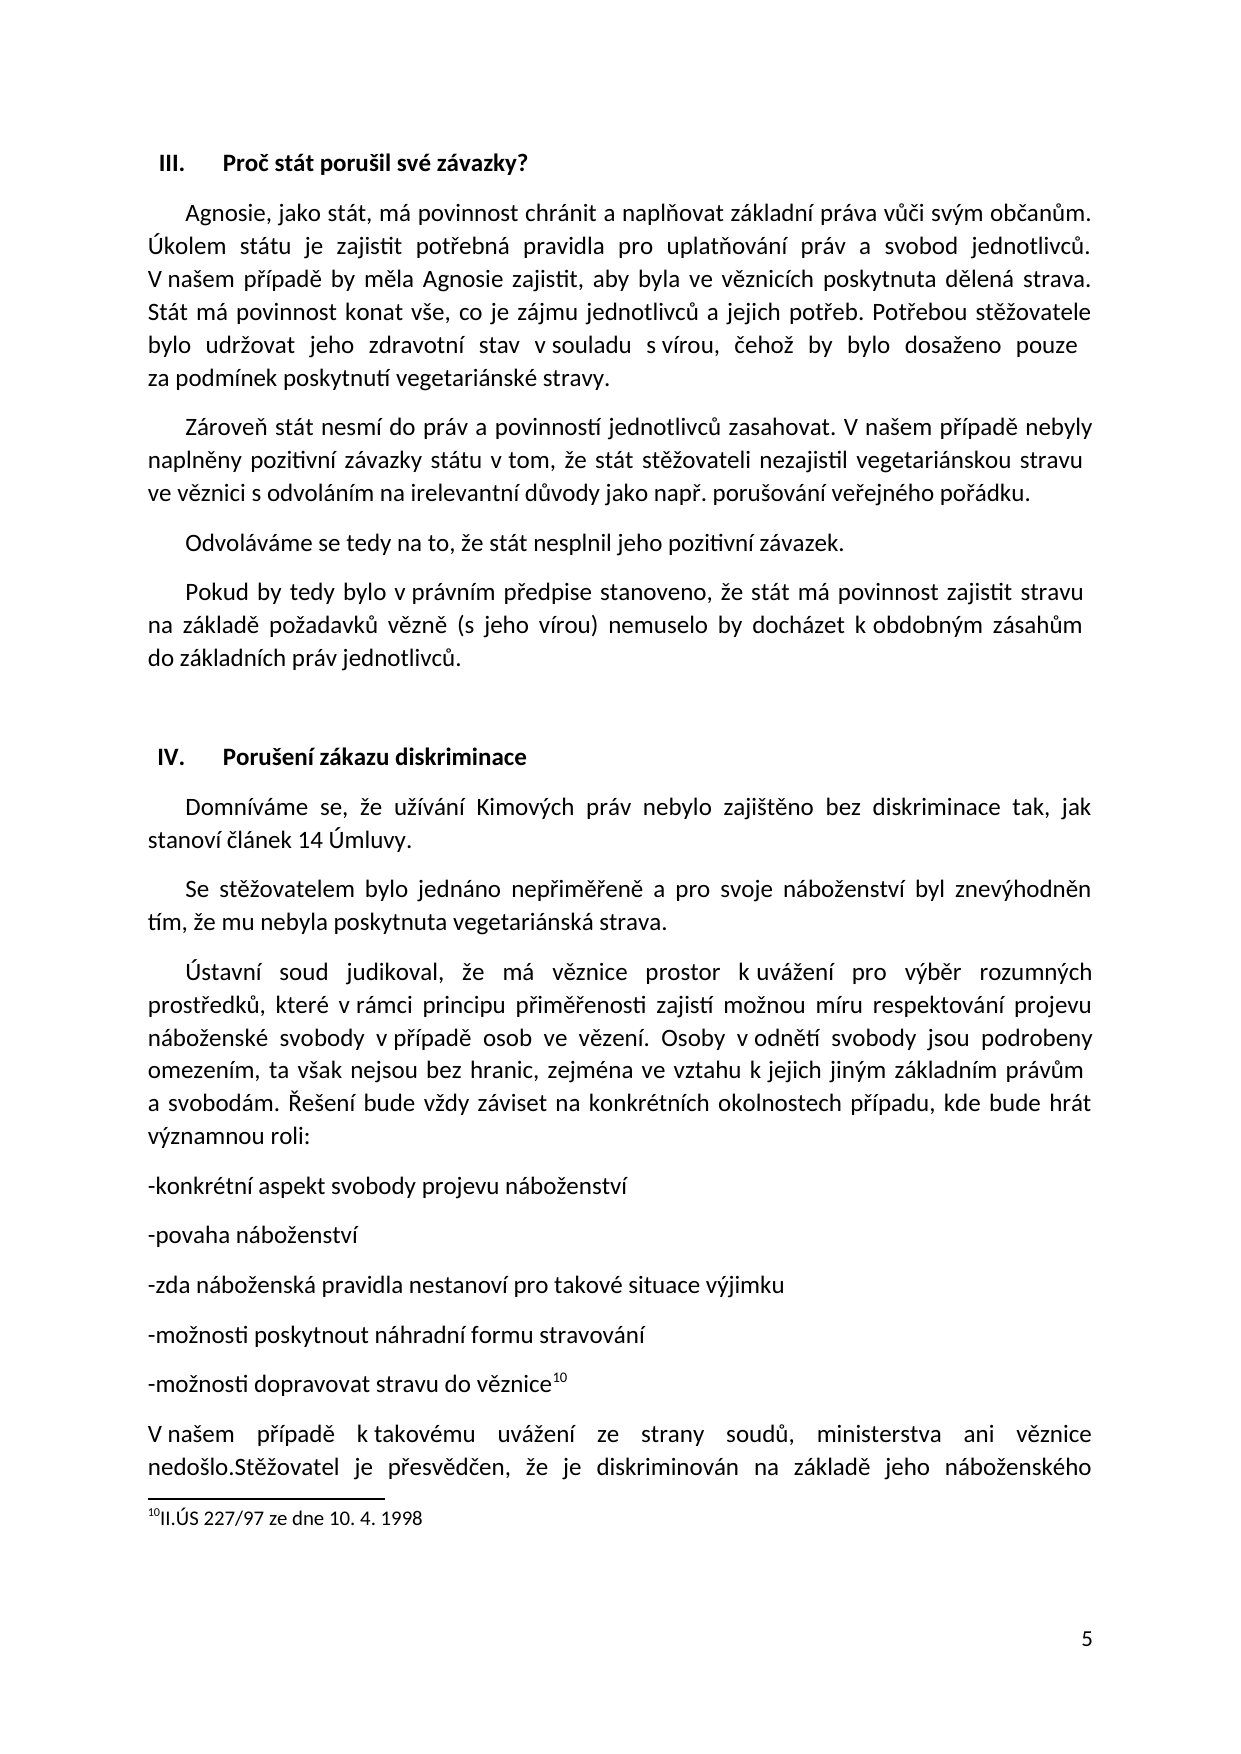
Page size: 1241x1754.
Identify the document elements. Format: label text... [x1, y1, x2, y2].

text -konkrétní aspekt svobody projevu náboženství [148, 1170, 1093, 1201]
text Odvoláváme se tedy na to, že stát nesplnil jeho pozitivní závazek. [148, 527, 1093, 557]
list Proč stát porušil své závazky? [185, 148, 1093, 178]
text Domníváme se, že užívání Kimových práv nebylo zajištěno bez diskriminace tak, jak stanoví článek 14 Úmluvy. [148, 791, 1093, 854]
text Pokud by tedy bylo v právním předpise stanoveno, že stát má povinnost zajistit stravu na základě požadavků vězně (s jeho vírou) nemuselo by docházet k obdobným zásahům do základních práv jednotlivců. [148, 576, 1093, 673]
text -povaha náboženství [148, 1220, 1093, 1250]
text Zároveň stát nesmí do práv a povinností jednotlivců zasahovat. V našem případě nebyly naplněny pozitivní závazky státu v tom, že stát stěžovateli nezajistil vegetariánskou stravu ve věznici s odvoláním na irelevantní důvody jako např. porušování veřejného pořádku. [148, 411, 1093, 508]
text -zda náboženská pravidla nestanoví pro takové situace výjimku [148, 1269, 1093, 1300]
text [148, 1418, 1093, 1481]
text -možnosti poskytnout náhradní formu stravování [148, 1319, 1093, 1349]
text -možnosti dopravovat stravu do věznice [148, 1368, 1093, 1399]
list Porušení zákazu diskriminace [185, 741, 1093, 772]
text Ústavní soud judikoval, že má věznice prostor k uvážení pro výběr rozumných prostředků, které v rámci principu přiměřenosti zajistí možnou míru respektování projevu náboženské svobody v případě osob ve vězení. Osoby v odnětí svobody jsou podrobeny omezením, ta však nejsou bez hranic, zejména ve vztahu k jejich jiným základním právům a svobodám. Řešení bude vždy záviset na konkrétních okolnostech případu, kde bude hrát významnou roli: [148, 956, 1093, 1151]
text Agnosie, jako stát, má povinnost chránit a naplňovat základní práva vůči svým občanům. Úkolem státu je zajistit potřebná pravidla pro uplatňování práv a svobod jednotlivců. V našem případě by měla Agnosie zajistit, aby byla ve věznicích poskytnuta dělená strava. Stát má povinnost konat vše, co je zájmu jednotlivců a jejich potřeb. Potřebou stěžovatele bylo udržovat jeho zdravotní stav v souladu s vírou, čehož by bylo dosaženo pouze za podmínek poskytnutí vegetariánské stravy. [148, 197, 1093, 392]
text Se stěžovatelem bylo jednáno nepřiměřeně a pro svoje náboženství byl znevýhodněn tím, že mu nebyla poskytnuta vegetariánská strava. [148, 873, 1093, 937]
